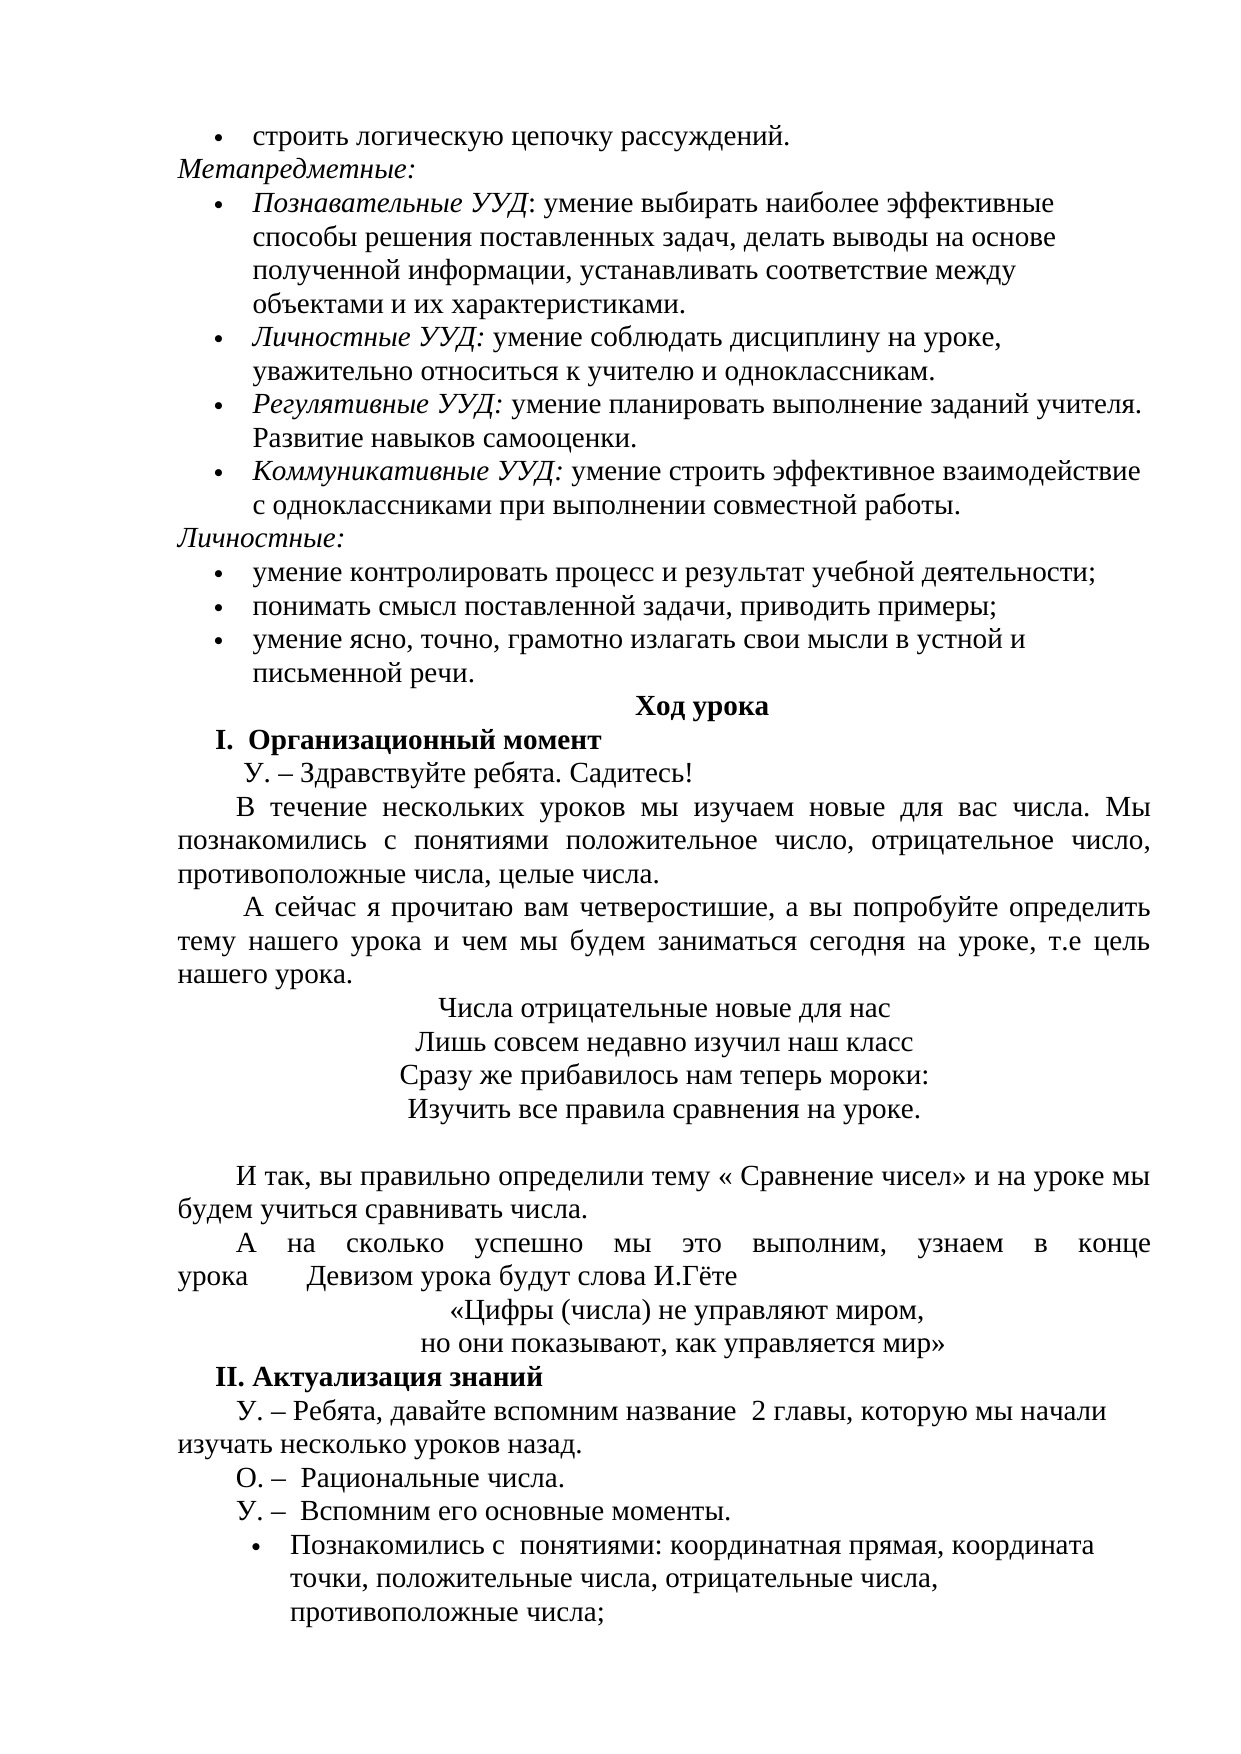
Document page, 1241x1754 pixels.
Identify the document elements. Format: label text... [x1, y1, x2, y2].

text II. Актуализация знаний [215, 1359, 1152, 1393]
text У. – Ребята, давайте вспомним название 2 главы, которую мы начали изучать несколько уроков назад. [177, 1393, 1152, 1460]
text Сразу же прибавилось нам теперь мороки: [177, 1057, 1152, 1091]
text А на сколько успешно мы это выполним, узнаем в конце урока Девизом урока будут слова И.Гёте [177, 1225, 1152, 1292]
text А сейчас я прочитаю вам четверостишие, а вы попробуйте определить тему нашего урока и чем мы будем заниматься сегодня на уроке, т.е цель нашего урока. [177, 889, 1152, 990]
text Изучить все правила сравнения на уроке. [177, 1091, 1152, 1124]
text У. – Вспомним его основные моменты. [177, 1493, 1152, 1527]
text «Цифры (числа) не управляют миром, [215, 1292, 1152, 1326]
list строить логическую цепочку рассуждений. [215, 118, 1152, 152]
list Познавательные УУД: умение выбирать наиболее эффективные способы решения поставленных задач, делать выводы на основе полученной информации, устанавливать соответствие между объектами и их характеристиками. [215, 185, 1152, 319]
list умение контролировать процесс и результат учебной деятельности; [215, 554, 1152, 588]
text Личностные: [177, 521, 1152, 554]
list Познакомились с понятиями: координатная прямая, координата точки, положительные числа, отрицательные числа, противоположные числа; [252, 1527, 1152, 1627]
text О. – Рациональные числа. [177, 1460, 1152, 1493]
list Регулятивные УУД: умение планировать выполнение заданий учителя. Развитие навыков самооценки. [215, 386, 1152, 453]
text Ход урока [252, 688, 1152, 722]
text И так, вы правильно определили тему « Сравнение чисел» и на уроке мы будем учиться сравнивать числа. [177, 1158, 1152, 1225]
text I. Организационный момент [215, 722, 1152, 755]
text Числа отрицательные новые для нас [177, 990, 1152, 1024]
list понимать смысл поставленной задачи, приводить примеры; [215, 588, 1152, 621]
list Личностные УУД: умение соблюдать дисциплину на уроке, уважительно относиться к учителю и одноклассникам. [215, 319, 1152, 386]
list умение ясно, точно, грамотно излагать свои мысли в устной и письменной речи. [215, 621, 1152, 688]
text но они показывают, как управляется мир» [215, 1326, 1152, 1359]
text Метапредметные: [177, 152, 1152, 185]
text Лишь совсем недавно изучил наш класс [177, 1024, 1152, 1057]
text В течение нескольких уроков мы изучаем новые для вас числа. Мы познакомились с понятиями положительное число, отрицательное число, противоположные числа, целые числа. [177, 789, 1152, 889]
list Коммуникативные УУД: умение строить эффективное взаимодействие с одноклассниками при выполнении совместной работы. [215, 453, 1152, 521]
text У. – Здравствуйте ребята. Садитесь! [177, 755, 1152, 789]
